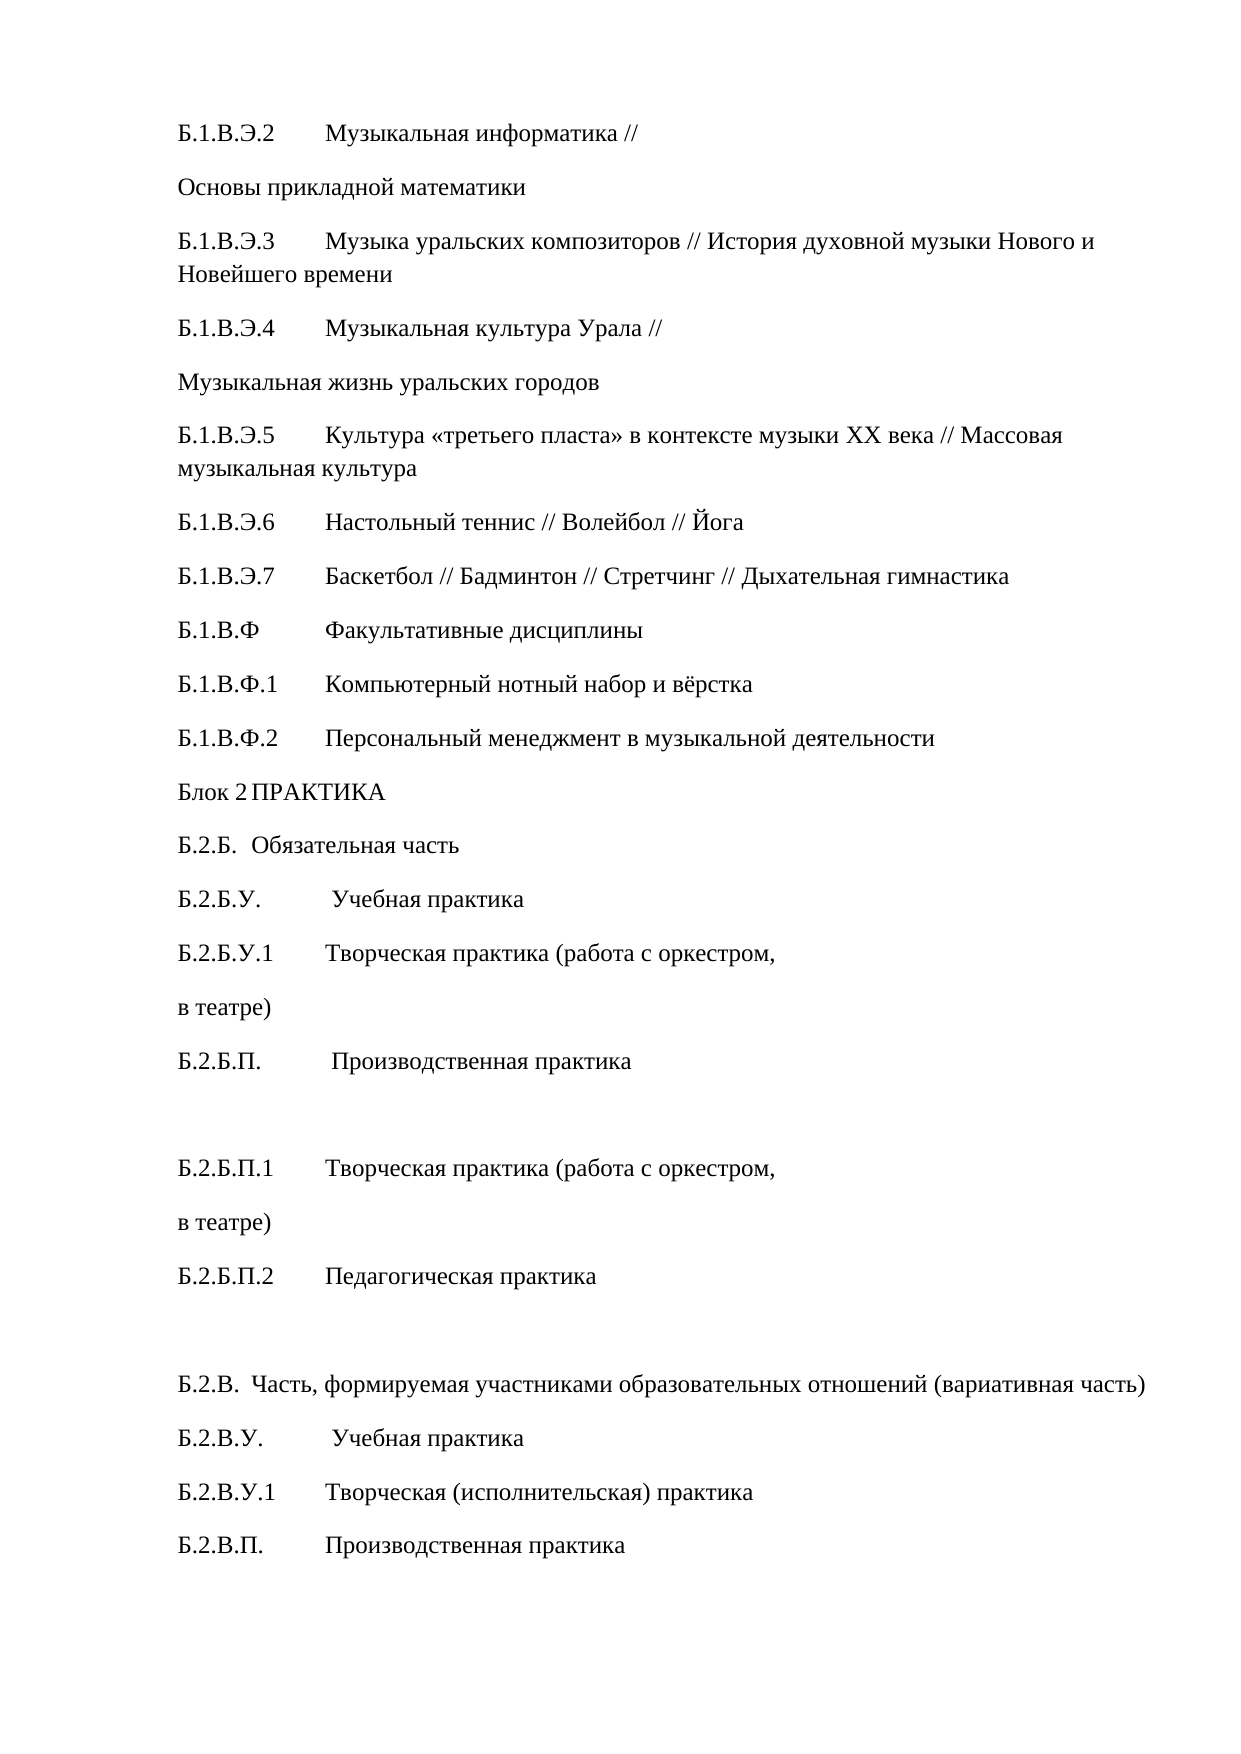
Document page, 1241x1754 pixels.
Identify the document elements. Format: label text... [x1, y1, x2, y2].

text Музыкальная жизнь уральских городов [177, 367, 1152, 395]
text Б.1.В.Э.2 Музыкальная информатика // [177, 118, 1152, 147]
text Б.1.В.Э.7 Баскетбол // Бадминтон // Стретчинг // Дыхательная гимнастика [177, 561, 1152, 590]
text Б.1.В.Э.6 Настольный теннис // Волейбол // Йога [177, 507, 1152, 536]
text Б.2.В.У.1 Творческая (исполнительская) практика [177, 1477, 1152, 1505]
text Б.2.Б.П.1 Творческая практика (работа с оркестром, [177, 1153, 1152, 1182]
text Б.1.В.Ф.2 Персональный менеджмент в музыкальной деятельности [177, 723, 1152, 751]
text в театре) [177, 992, 1152, 1021]
text Б.2.Б.П. Производственная практика [177, 1046, 1152, 1074]
text в театре) [177, 1207, 1152, 1236]
text Б.1.В.Э.5 Культура «третьего пласта» в контексте музыки XX века // Массовая музыкальная культура [177, 420, 1152, 482]
text Б.2.В.П. Производственная практика [177, 1531, 1152, 1559]
text Б.1.В.Э.3 Музыка уральских композиторов // История духовной музыки Нового и Новейшего времени [177, 226, 1152, 288]
text Б.1.В.Ф Факультативные дисциплины [177, 615, 1152, 644]
text Б.2.Б.У. Учебная практика [177, 884, 1152, 913]
text Блок 2 ПРАКТИКА [177, 777, 1152, 805]
text Б.1.В.Э.4 Музыкальная культура Урала // [177, 313, 1152, 341]
text Б.2.Б. Обязательная часть [177, 830, 1152, 859]
text Б.2.Б.У.1 Творческая практика (работа с оркестром, [177, 938, 1152, 967]
text Б.2.Б.П.2 Педагогическая практика [177, 1261, 1152, 1290]
text Основы прикладной математики [177, 172, 1152, 201]
text Б.2.В.У. Учебная практика [177, 1423, 1152, 1452]
text Б.2.В. Часть, формируемая участниками образовательных отношений (вариативная часть) [177, 1369, 1152, 1398]
text Б.1.В.Ф.1 Компьютерный нотный набор и вёрстка [177, 669, 1152, 698]
